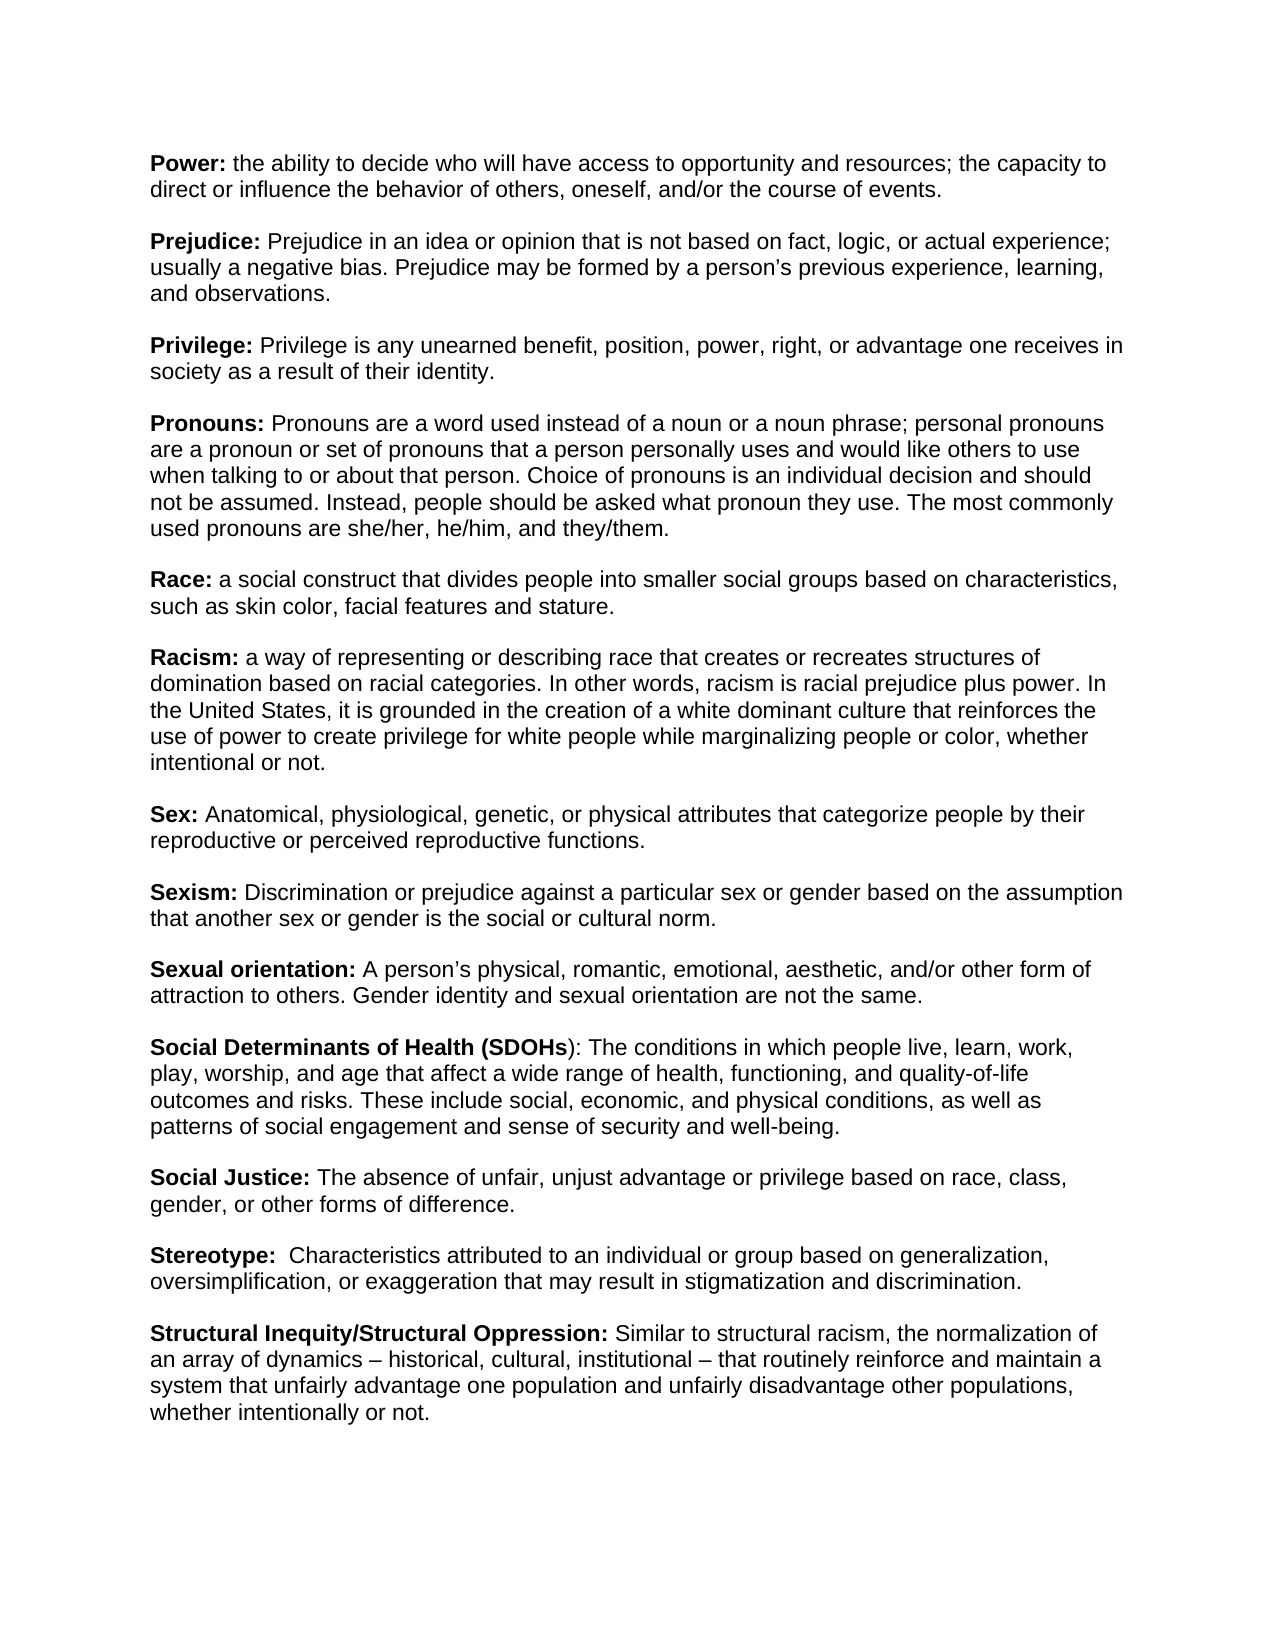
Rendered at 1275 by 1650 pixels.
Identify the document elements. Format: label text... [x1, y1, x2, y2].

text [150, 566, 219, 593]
text Social Justice: The absence of unfair, unjust advantage or privilege based on race, class, gender, or other forms of difference. [150, 1164, 1125, 1217]
text Social Determinants of Health (SDOHs): The conditions in which people live, learn, work, play, worship, and age that affect a wide range of health, functioning, and quality-of-life outcomes and risks. These include social, economic, and physical conditions, as well as patterns of social engagement and sense of security and well-being. [150, 1034, 1125, 1139]
text Structural Inequity/Structural Oppression: Similar to structural racism, the normalization of an array of dynamics – historical, cultural, institutional – that routinely reinforce and maintain a system that unfairly advantage one population and unfairly disadvantage other populations, whether intentionally or not. [150, 1320, 1125, 1425]
text Privilege: Privilege is any unearned benefit, position, power, right, or advantage one receives in society as a result of their identity. [495, 332, 1125, 384]
text Sexism: Discrimination or prejudice against a particular sex or gender based on the assumption that another sex or gender is the social or cultural norm. [150, 878, 1125, 931]
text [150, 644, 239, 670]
text Sex: Anatomical, physiological, genetic, or physical attributes that categorize people by their reproductive or perceived reproductive functions. [646, 801, 1125, 853]
text Prejudice: Prejudice in an idea or opinion that is not based on fact, logic, or actual experience; usually a negative bias. Prejudice may be formed by a person’s previous experience, learning, and observations. [331, 228, 1125, 307]
text Sexual orientation: A person’s physical, romantic, emotional, aesthetic, and/or other form of attraction to others. Gender identity and sexual orientation are not the same. [150, 956, 1125, 1009]
text Racism: a way of representing or describing race that creates or recreates structures of domination based on racial categories. In other words, racism is racial prejudice plus power. In the United States, it is grounded in the creation of a white dominant culture that reinforces the use of power to create privilege for white people while marginalizing people or color, whether intentional or not. [326, 644, 1125, 776]
text Race: a social construct that divides people into smaller social groups based on characteristics, such as skin color, facial features and stature. [621, 566, 1125, 619]
text Pronouns: Pronouns are a word used instead of a noun or a noun phrase; personal pronouns are a pronoun or set of pronouns that a person personally uses and would like others to use when talking to or about that person. Choice of pronouns is an individual decision and should not be assumed. Instead, people should be asked what pronoun they use. The most commonly used pronouns are she/her, he/him, and they/them. [150, 409, 1125, 541]
